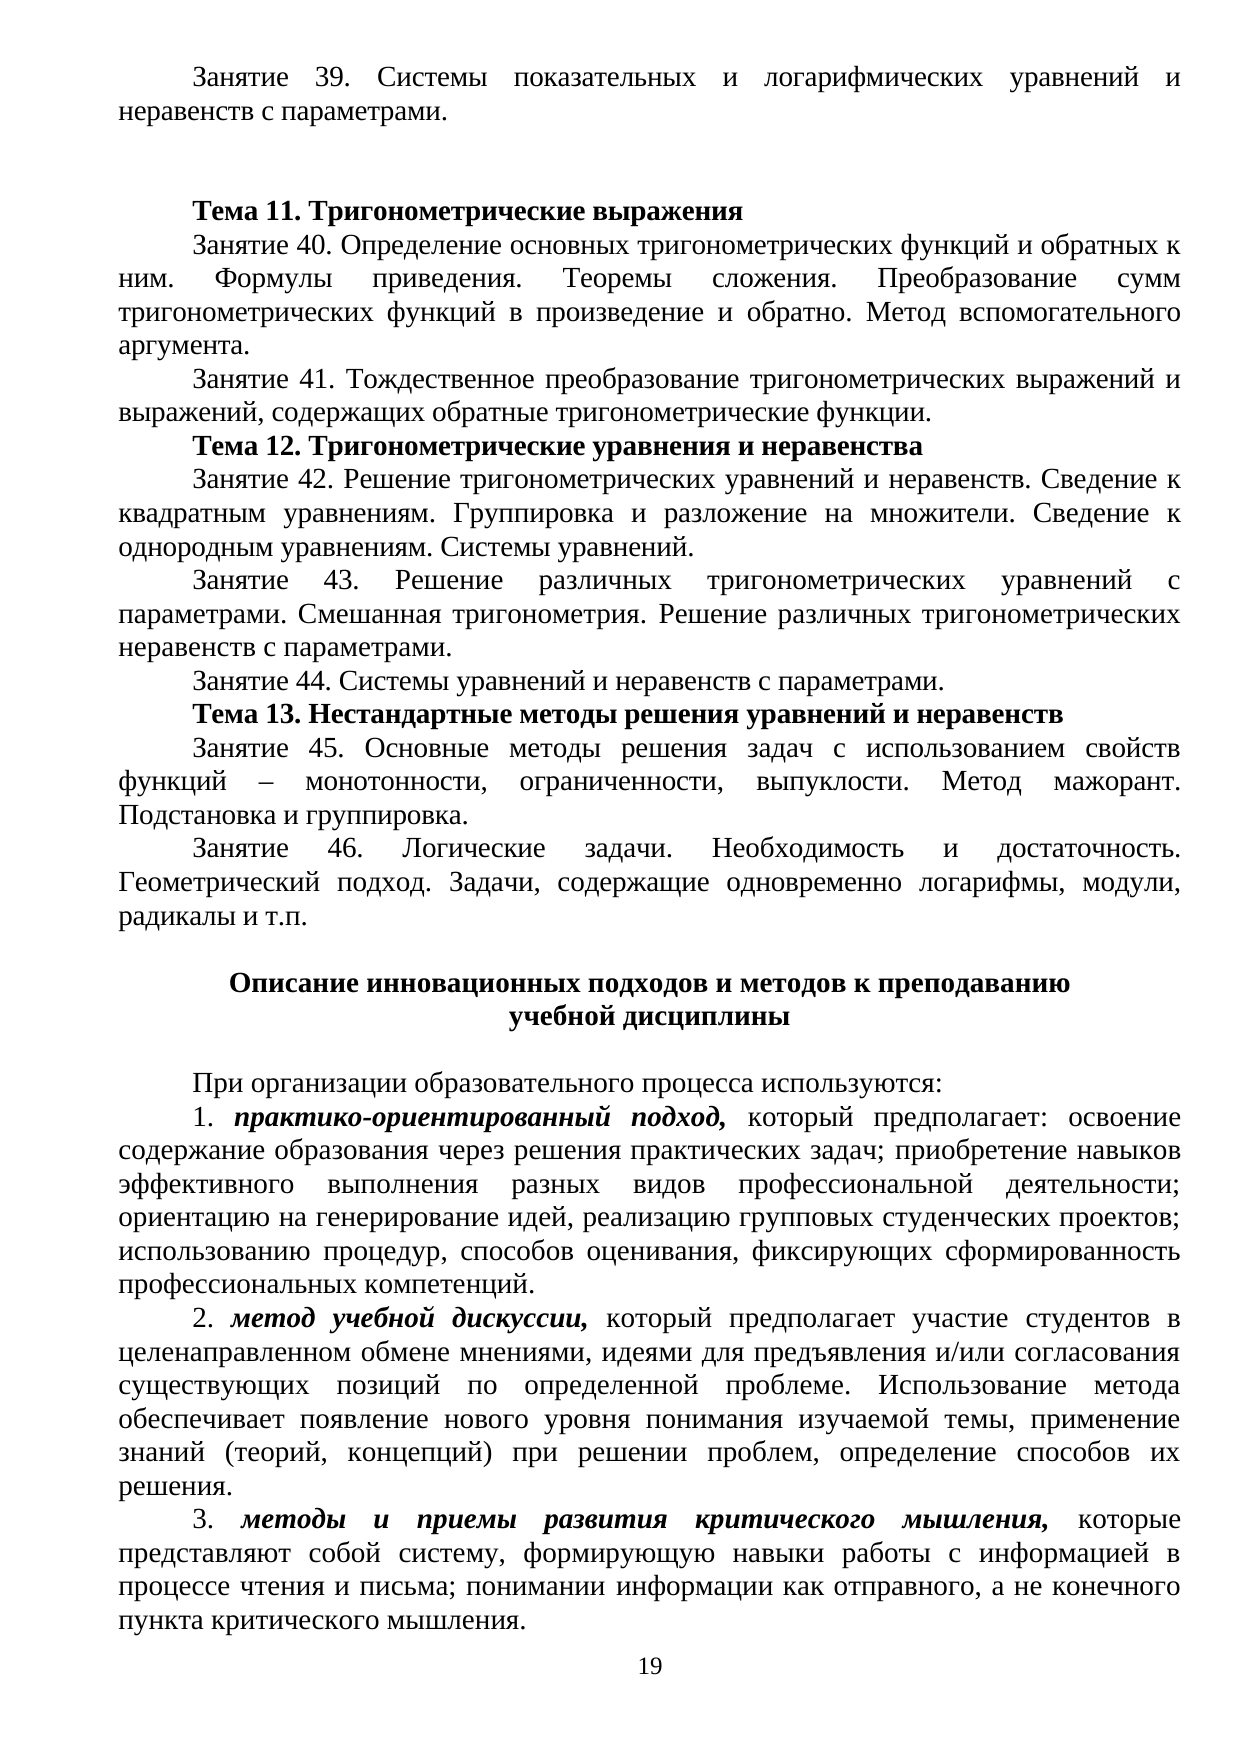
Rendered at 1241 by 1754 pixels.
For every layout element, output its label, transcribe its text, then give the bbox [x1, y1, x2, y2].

text Занятие 41. Тождественное преобразование тригонометрических выражений и выражений, содержащих обратные тригонометрические функции. [118, 361, 1181, 428]
text Занятие 42. Решение тригонометрических уравнений и неравенств. Сведение к квадратным уравнениям. Группировка и разложение на множители. Сведение к однородным уравнениям. Системы уравнений. [118, 462, 1181, 562]
text Тема 12. Тригонометрические уравнения и неравенства [118, 428, 1181, 462]
text Занятие 40. Определение основных тригонометрических функций и обратных к ним. Формулы приведения. Теоремы сложения. Преобразование сумм тригонометрических функций в произведение и обратно. Метод вспомогательного аргумента. [118, 227, 1181, 361]
text При организации образовательного процесса используются: [118, 1065, 1181, 1099]
text Занятие 45. Основные методы решения задач с использованием свойств функций – монотонности, ограниченности, выпуклости. Метод мажорант. Подстановка и группировка. [118, 730, 1181, 831]
text 3. методы и приемы развития критического мышления, которые представляют собой систему, формирующую навыки работы с информацией в процессе чтения и письма; понимании информации как отправного, а не конечного пункта критического мышления. [118, 1501, 1181, 1636]
text учебной дисциплины [118, 998, 1181, 1032]
text Тема 13. Нестандартные методы решения уравнений и неравенств [118, 696, 1181, 730]
text 2. метод учебной дискуссии, который предполагает участие студентов в целенаправленном обмене мнениями, идеями для предъявления и/или согласования существующих позиций по определенной проблеме. Использование метода обеспечивает появление нового уровня понимания изучаемой темы, применение знаний (теорий, концепций) при решении проблем, определение способов их решения. [118, 1300, 1181, 1501]
text Занятие 43. Решение различных тригонометрических уравнений с параметрами. Смешанная тригонометрия. Решение различных тригонометрических неравенств с параметрами. [118, 562, 1181, 663]
text Занятие 39. Системы показательных и логарифмических уравнений и неравенств с параметрами. [118, 59, 1181, 126]
text Описание инновационных подходов и методов к преподаванию [118, 965, 1181, 998]
text Тема 11. Тригонометрические выражения [118, 193, 1181, 227]
text 1. практико-ориентированный подход, который предполагает: освоение содержание образования через решения практических задач; приобретение навыков эффективного выполнения разных видов профессиональной деятельности; ориентацию на генерирование идей, реализацию групповых студенческих проектов; использованию процедур, способов оценивания, фиксирующих сформированность профессиональных компетенций. [118, 1099, 1181, 1300]
text Занятие 46. Логические задачи. Необходимость и достаточность. Геометрический подход. Задачи, содержащие одновременно логарифмы, модули, радикалы и т.п. [118, 831, 1181, 931]
text Занятие 44. Системы уравнений и неравенств с параметрами. [118, 663, 1181, 696]
